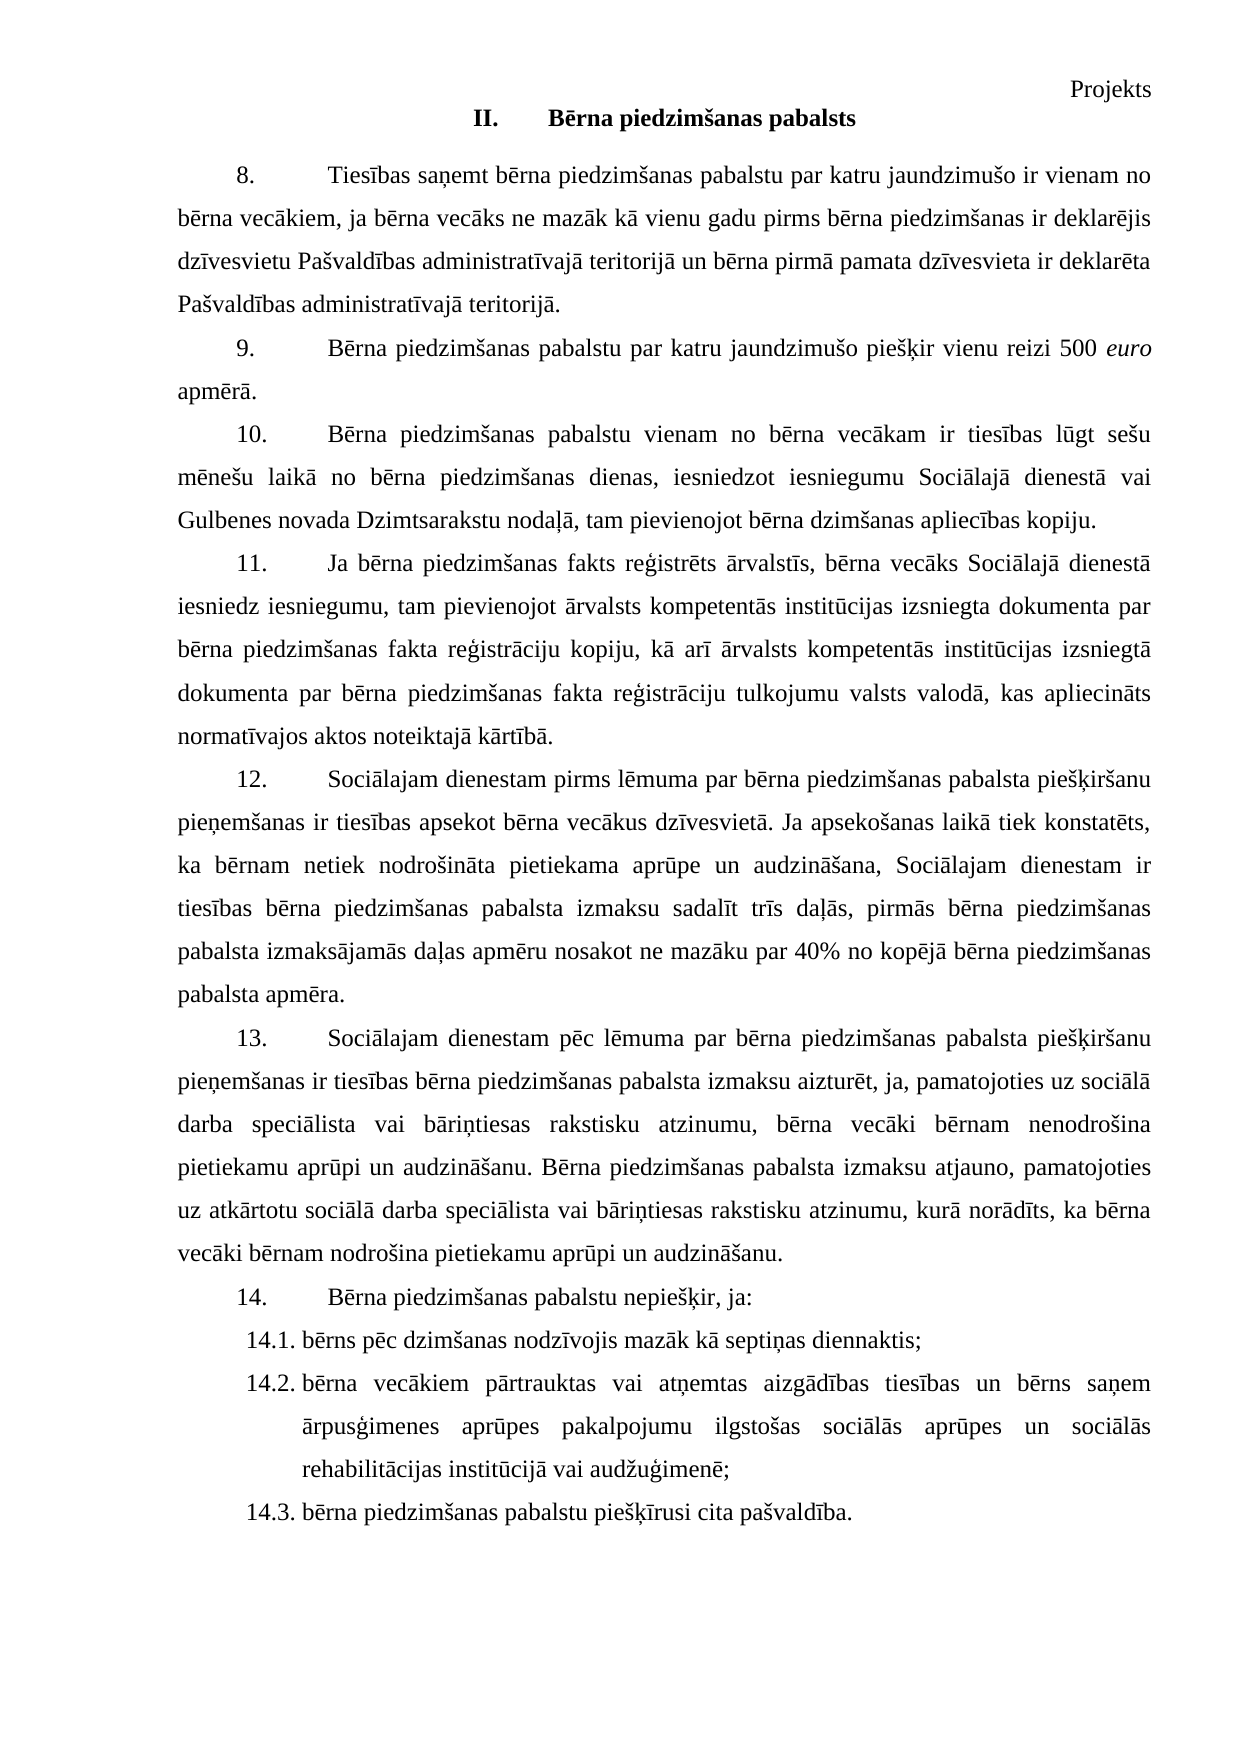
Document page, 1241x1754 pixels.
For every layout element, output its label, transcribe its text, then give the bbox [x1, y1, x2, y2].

list Ja bērna piedzimšanas fakts reģistrēts ārvalstīs, bērna vecāks Sociālajā dienestā iesniedz iesniegumu, tam pievienojot ārvalsts kompetentās institūcijas izsniegta dokumenta par bērna piedzimšanas fakta reģistrāciju kopiju, kā arī ārvalsts kompetentās institūcijas izsniegtā dokumenta par bērna piedzimšanas fakta reģistrāciju tulkojumu valsts valodā, kas apliecināts normatīvajos aktos noteiktajā kārtībā. [177, 548, 1152, 749]
list Bērna piedzimšanas pabalstu par katru jaundzimušo piešķir vienu reizi 500 euro apmērā. [177, 333, 1152, 404]
list Sociālajam dienestam pēc lēmuma par bērna piedzimšanas pabalsta piešķiršanu pieņemšanas ir tiesības bērna piedzimšanas pabalsta izmaksu aizturēt, ja, pamatojoties uz sociālā darba speciālista vai bāriņtiesas rakstisku atzinumu, bērna vecāki bērnam nenodrošina pietiekamu aprūpi un audzināšanu. Bērna piedzimšanas pabalsta izmaksu atjauno, pamatojoties uz atkārtotu sociālā darba speciālista vai bāriņtiesas rakstisku atzinumu, kurā norādīts, ka bērna vecāki bērnam nodrošina pietiekamu aprūpi un audzināšanu. [177, 1023, 1152, 1267]
list bērns pēc dzimšanas nodzīvojis mazāk kā septiņas diennaktis; [246, 1325, 1152, 1353]
list Bērna piedzimšanas pabalstu nepiešķir, ja: [177, 1282, 1152, 1310]
list bērna piedzimšanas pabalstu piešķīrusi cita pašvaldība. [246, 1497, 1152, 1526]
list Bērna piedzimšanas pabalsts [177, 103, 1152, 131]
list Tiesības saņemt bērna piedzimšanas pabalstu par katru jaundzimušo ir vienam no bērna vecākiem, ja bērna vecāks ne mazāk kā vienu gadu pirms bērna piedzimšanas ir deklarējis dzīvesvietu Pašvaldības administratīvajā teritorijā un bērna pirmā pamata dzīvesvieta ir deklarēta Pašvaldības administratīvajā teritorijā. [177, 160, 1152, 318]
list Sociālajam dienestam pirms lēmuma par bērna piedzimšanas pabalsta piešķiršanu pieņemšanas ir tiesības apsekot bērna vecākus dzīvesvietā. Ja apsekošanas laikā tiek konstatēts, ka bērnam netiek nodrošināta pietiekama aprūpe un audzināšana, Sociālajam dienestam ir tiesības bērna piedzimšanas pabalsta izmaksu sadalīt trīs daļās, pirmās bērna piedzimšanas pabalsta izmaksājamās daļas apmēru nosakot ne mazāku par 40% no kopējā bērna piedzimšanas pabalsta apmēra. [177, 764, 1152, 1008]
list Bērna piedzimšanas pabalstu vienam no bērna vecākam ir tiesības lūgt sešu mēnešu laikā no bērna piedzimšanas dienas, iesniedzot iesniegumu Sociālajā dienestā vai Gulbenes novada Dzimtsarakstu nodaļā, tam pievienojot bērna dzimšanas apliecības kopiju. [177, 419, 1152, 534]
list bērna vecākiem pārtrauktas vai atņemtas aizgādības tiesības un bērns saņem ārpusģimenes aprūpes pakalpojumu ilgstošas sociālās aprūpes un sociālās rehabilitācijas institūcijā vai audžuģimenē; [246, 1368, 1152, 1483]
